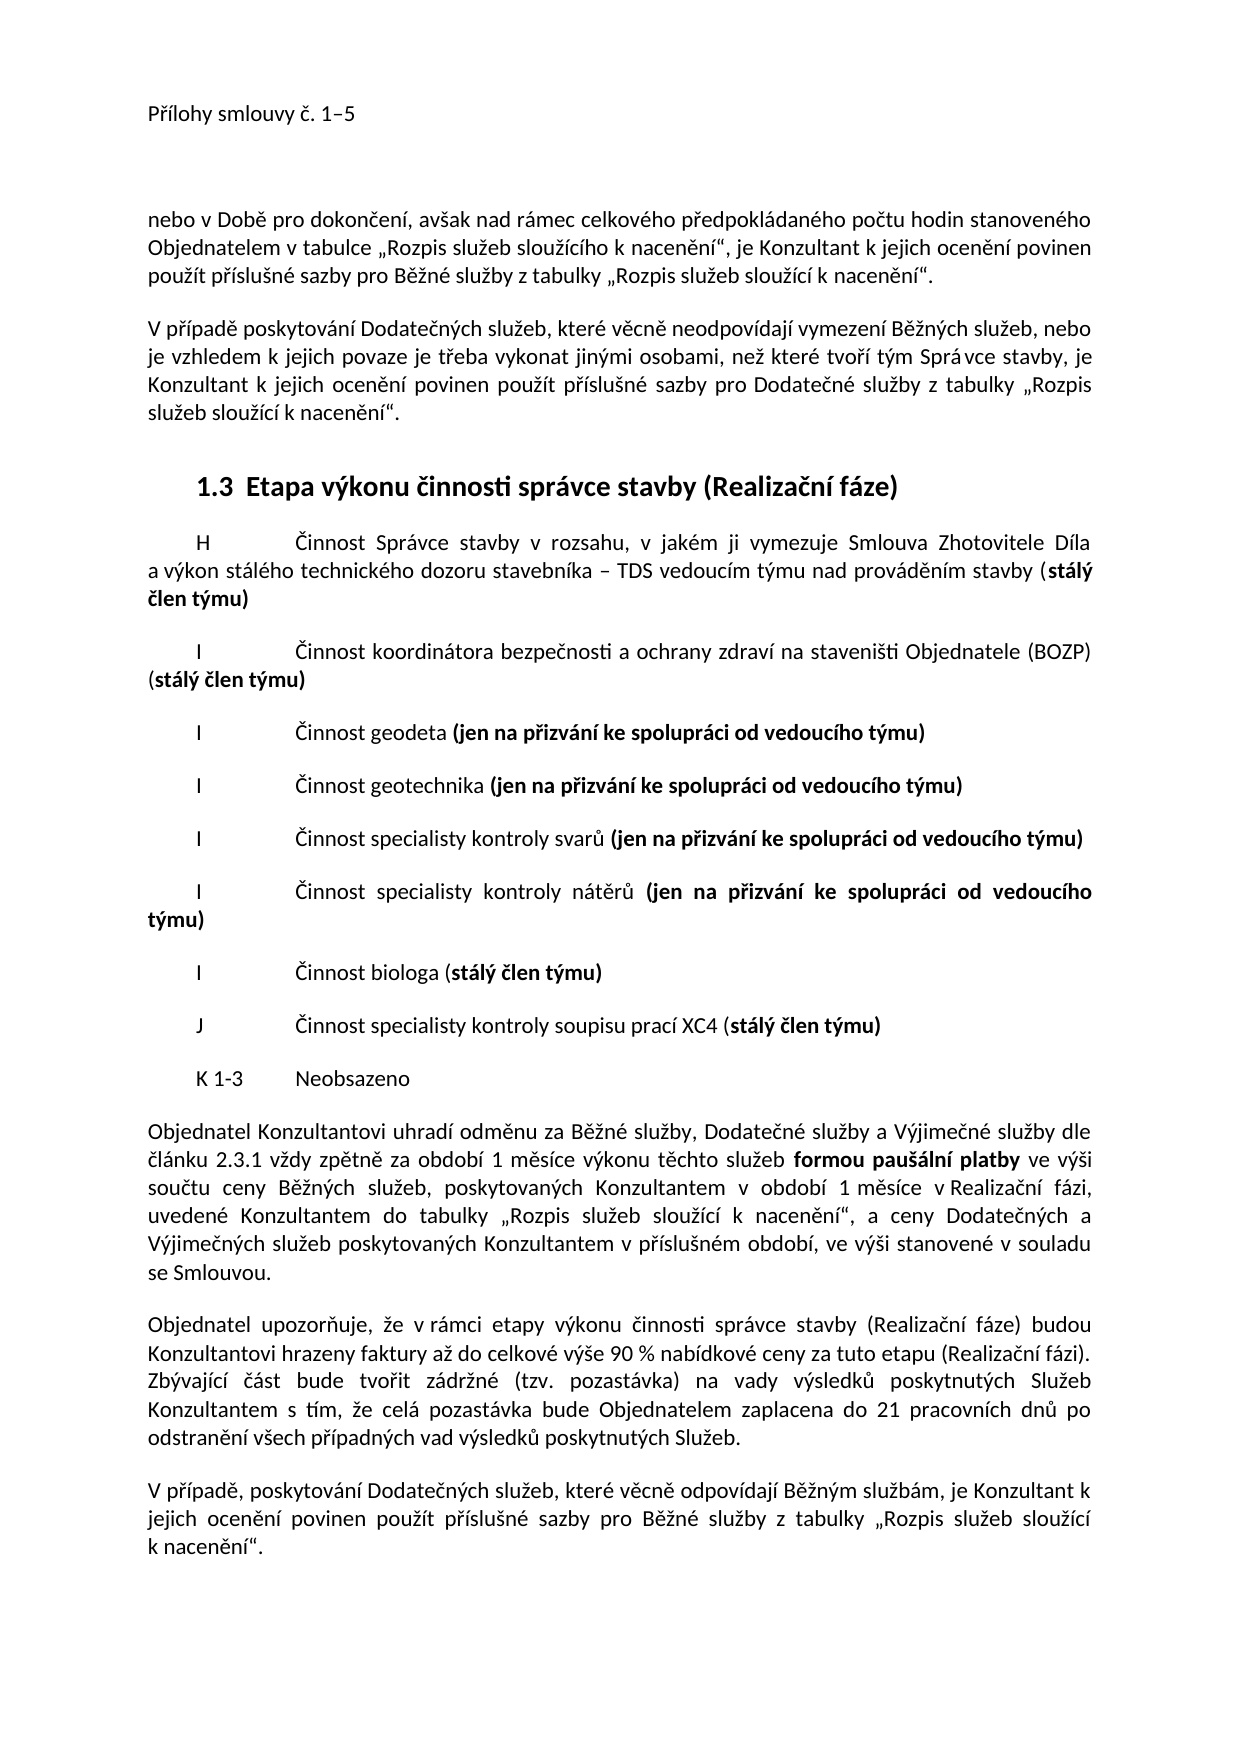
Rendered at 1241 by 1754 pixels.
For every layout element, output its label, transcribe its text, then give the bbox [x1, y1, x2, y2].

subtitle Etapa výkonu činnosti správce stavby (Realizační fáze) [196, 468, 1093, 503]
text J Činnost specialisty kontroly soupisu prací XC4 (stálý člen týmu) [148, 1011, 1093, 1039]
text K 1-3 Neobsazeno [148, 1064, 1093, 1092]
text I Činnost biologa (stálý člen týmu) [148, 958, 1093, 986]
text V případě, poskytování Dodatečných služeb, které věcně odpovídají Běžným službám, je Konzultant k jejich ocenění povinen použít příslušné sazby pro Běžné služby z tabulky „Rozpis služeb sloužící k nacenění“. [148, 1476, 1093, 1560]
text I Činnost koordinátora bezpečnosti a ochrany zdraví na staveništi Objednatele (BOZP) (stálý člen týmu) [148, 637, 1093, 693]
text I Činnost geotechnika (jen na přizvání ke spolupráci od vedoucího týmu) [148, 771, 1093, 799]
text Objednatel upozorňuje, že v rámci etapy výkonu činnosti správce stavby (Realizační fáze) budou Konzultantovi hrazeny faktury až do celkové výše 90 % nabídkové ceny za tuto etapu (Realizační fázi). Zbývající část bude tvořit zádržné (tzv. pozastávka) na vady výsledků poskytnutých Služeb Konzultantem s tím, že celá pozastávka bude Objednatelem zaplacena do 21 pracovních dnů po odstranění všech případných vad výsledků poskytnutých Služeb. [148, 1311, 1093, 1451]
text I Činnost geodeta (jen na přizvání ke spolupráci od vedoucího týmu) [148, 718, 1093, 746]
text V případě poskytování Dodatečných služeb, které věcně neodpovídají vymezení Běžných služeb, nebo je vzhledem k jejich povaze je třeba vykonat jinými osobami, než které tvoří tým Správce stavby, je Konzultant k jejich ocenění povinen použít příslušné sazby pro Dodatečné služby z tabulky „Rozpis služeb sloužící k nacenění“. [148, 314, 1093, 426]
text I Činnost specialisty kontroly nátěrů (jen na přizvání ke spolupráci od vedoucího týmu) [148, 877, 1093, 933]
text H Činnost Správce stavby v rozsahu, v jakém ji vymezuje Smlouva Zhotovitele Díla a výkon stálého technického dozoru stavebníka – TDS vedoucím týmu nad prováděním stavby (stálý člen týmu) [148, 528, 1093, 612]
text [148, 205, 1093, 289]
text Objednatel Konzultantovi uhradí odměnu za Běžné služby, Dodatečné služby a Výjimečné služby dle článku 2.3.1 vždy zpětně za období 1 měsíce výkonu těchto služeb formou paušální platby ve výši součtu ceny Běžných služeb, poskytovaných Konzultantem v období 1 měsíce v Realizační fázi, uvedené Konzultantem do tabulky „Rozpis služeb sloužící k nacenění“, a ceny Dodatečných a Výjimečných služeb poskytovaných Konzultantem v příslušném období, ve výši stanovené v souladu se Smlouvou. [148, 1117, 1093, 1286]
text I Činnost specialisty kontroly svarů (jen na přizvání ke spolupráci od vedoucího týmu) [148, 824, 1093, 852]
